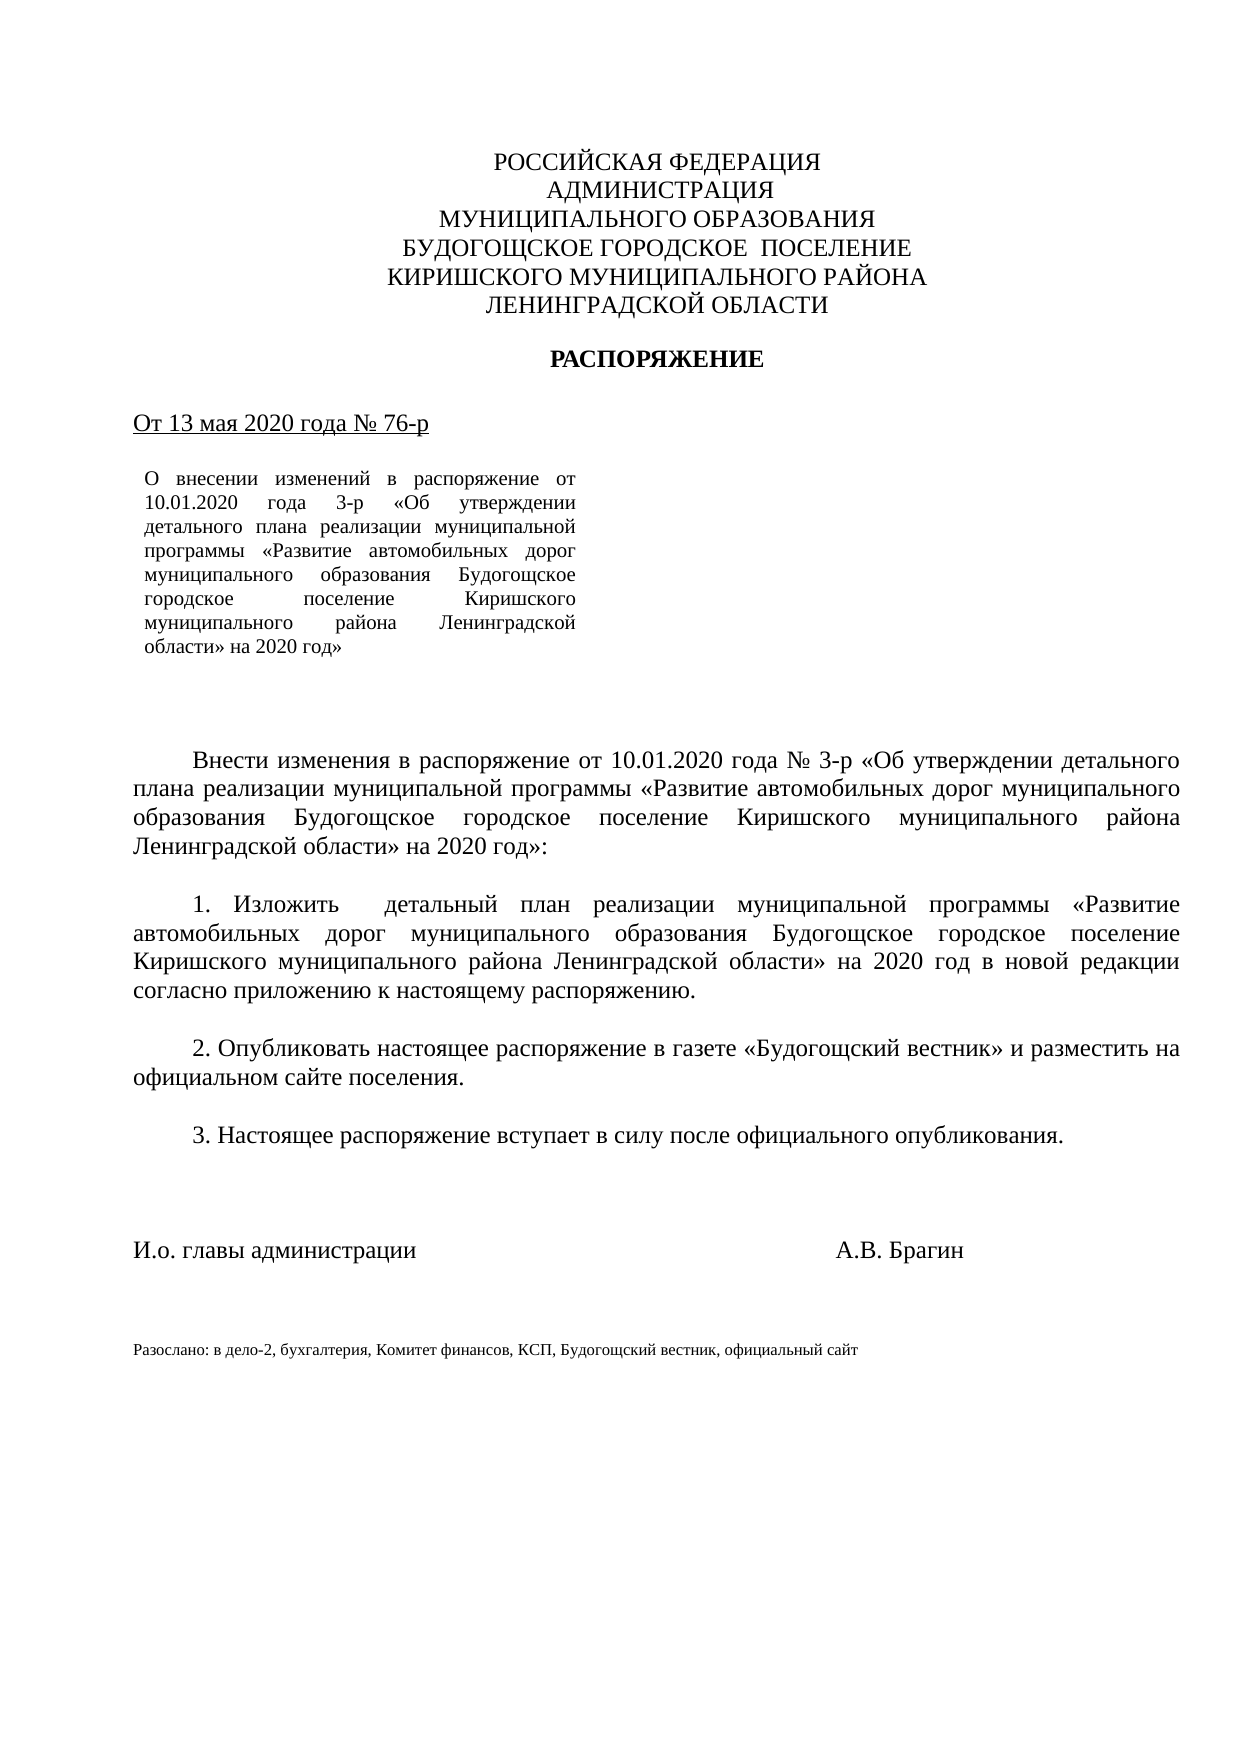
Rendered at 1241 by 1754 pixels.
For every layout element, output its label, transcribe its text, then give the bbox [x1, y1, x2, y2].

text 2. Опубликовать настоящее распоряжение в газете «Будогощский вестник» и разместить на официальном сайте поселения. [133, 1033, 1181, 1091]
text ЛЕНИНГРАДСКОЙ ОБЛАСТИ [133, 291, 1181, 319]
text 1. Изложить детальный план реализации муниципальной программы «Развитие автомобильных дорог муниципального образования Будогощское городское поселение Киришского муниципального района Ленинградской области» на 2020 год в новой редакции согласно приложению к настоящему распоряжению. [133, 889, 1181, 1004]
text Внести изменения в распоряжение от 10.01.2020 года № 3-р «Об утверждении детального плана реализации муниципальной программы «Развитие автомобильных дорог муниципального образования Будогощское городское поселение Киришского муниципального района Ленинградской области» на 2020 год»: [133, 745, 1181, 860]
text 3. Настоящее распоряжение вступает в силу после официального опубликования. [133, 1120, 1181, 1148]
text И.о. главы администрации А.В. Брагин [133, 1235, 1181, 1263]
text От 13 мая 2020 года № 76-р [133, 408, 1181, 437]
text КИРИШСКОГО МУНИЦИПАЛЬНОГО РАЙОНА [133, 262, 1181, 291]
text РОССИЙСКАЯ ФЕДЕРАЦИЯ [133, 147, 1181, 176]
table_header О внесении изменений в распоряжение от 10.01.2020 года 3-р «Об утверждении детального плана реализации муниципальной программы «Развитие автомобильных дорог муниципального образования Будогощское городское поселение Киришского муниципального района Ленинградской области» на 2020 год» [133, 466, 587, 658]
text БУДОГОЩСКОЕ ГОРОДСКОЕ ПОСЕЛЕНИЕ [133, 233, 1181, 262]
text АДМИНИСТРАЦИЯ [133, 176, 1181, 204]
subtitle РАСПОРЯЖЕНИЕ [133, 344, 1181, 373]
text МУНИЦИПАЛЬНОГО ОБРАЗОВАНИЯ [133, 204, 1181, 233]
text Разослано: в дело-2, бухгалтерия, Комитет финансов, КСП, Будогощский вестник, официальный сайт [133, 1340, 1181, 1359]
